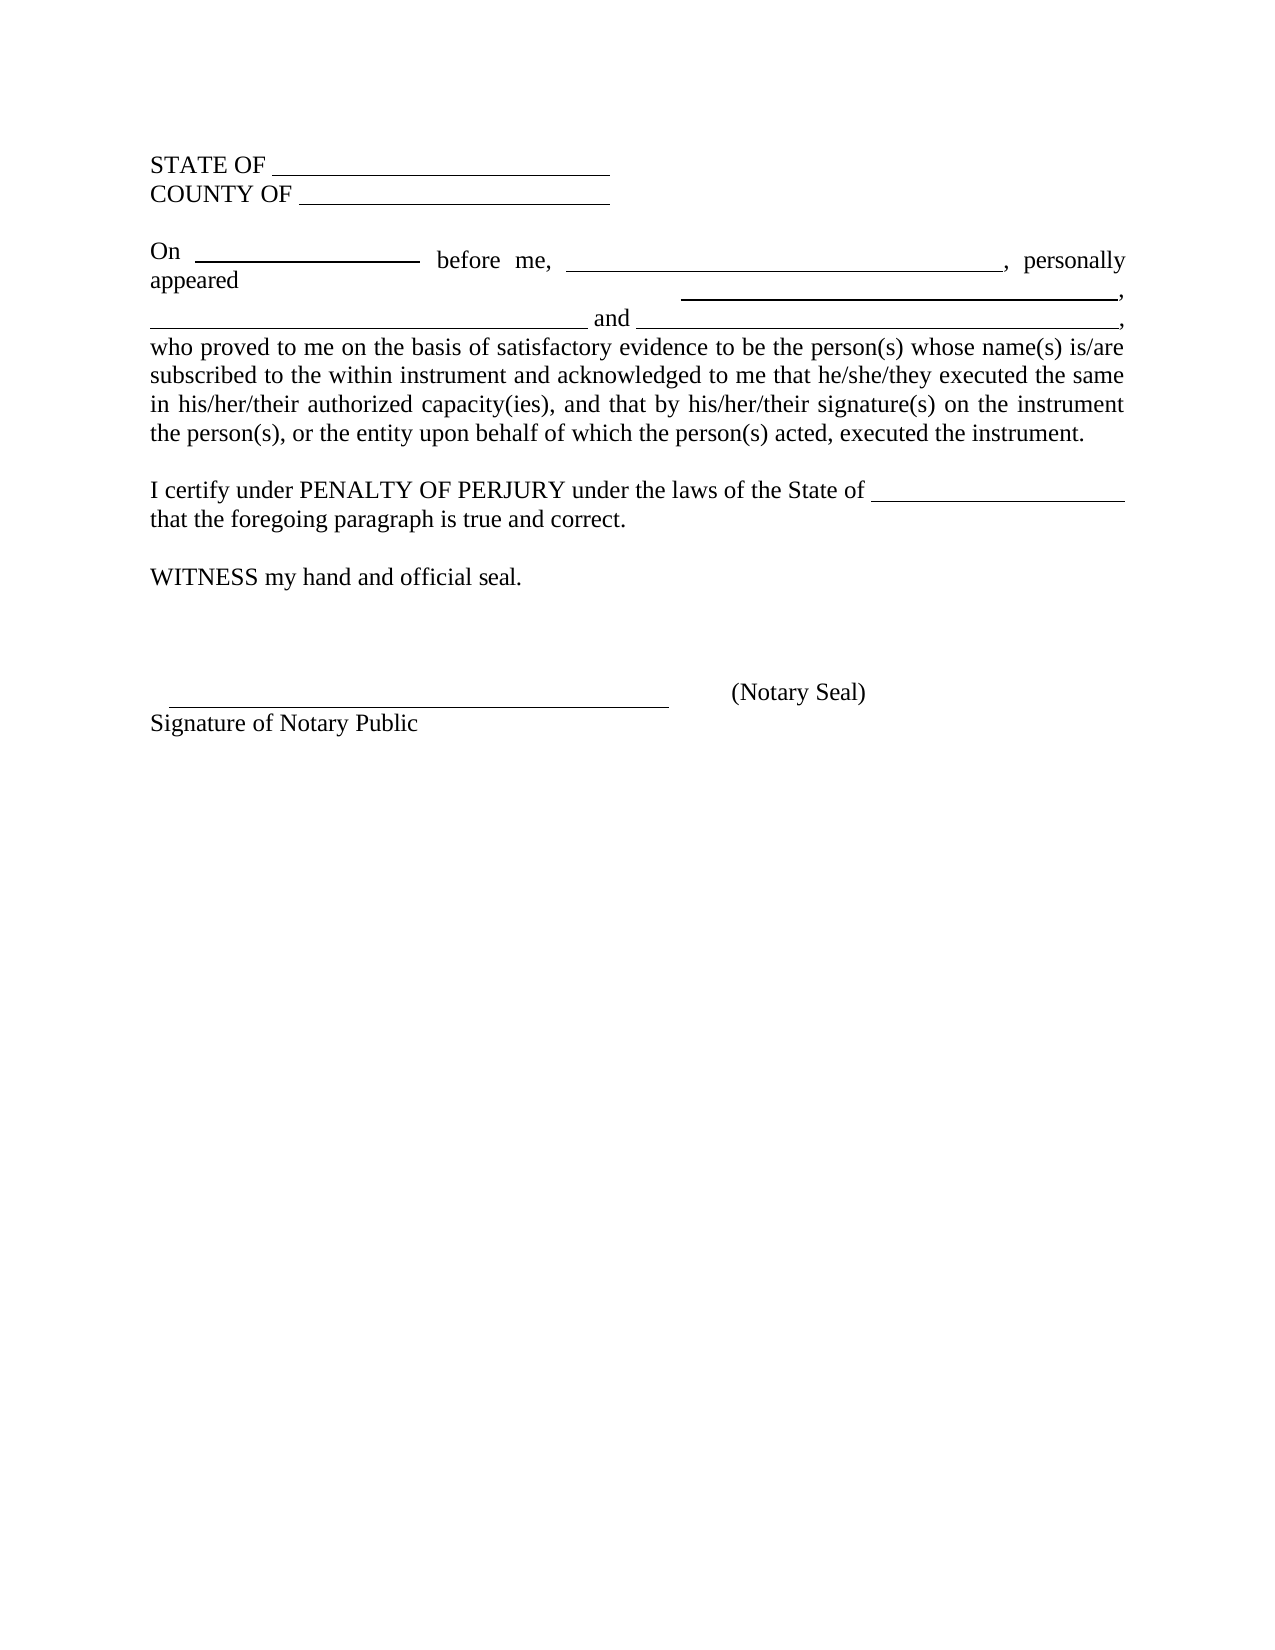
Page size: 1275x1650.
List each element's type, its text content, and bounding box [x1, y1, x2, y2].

text , [424, 274, 1125, 303]
text STATE OF COUNTY OF [150, 150, 612, 207]
text Signature of Notary Public [150, 708, 1137, 737]
text On appeared [150, 236, 419, 294]
text (Notary Seal) [731, 677, 1137, 706]
text and , who proved to me on the basis of satisfactory evidence to be the person(s) whose name(s) is/are subscribed to the within instrument and acknowledged to me that he/she/they executed the same in his/her/their authorized capacity(ies), and that by his/her/their signature(s) on the instrument the person(s), or the entity upon behalf of which the person(s) acted, executed the instrument. [150, 303, 1126, 447]
text WITNESS my hand and official seal. [150, 562, 1137, 591]
text before me, , personally [424, 246, 1126, 274]
text I certify under PENALTY OF PERJURY under the laws of the State of that the foregoing paragraph is true and correct. [150, 476, 1125, 533]
